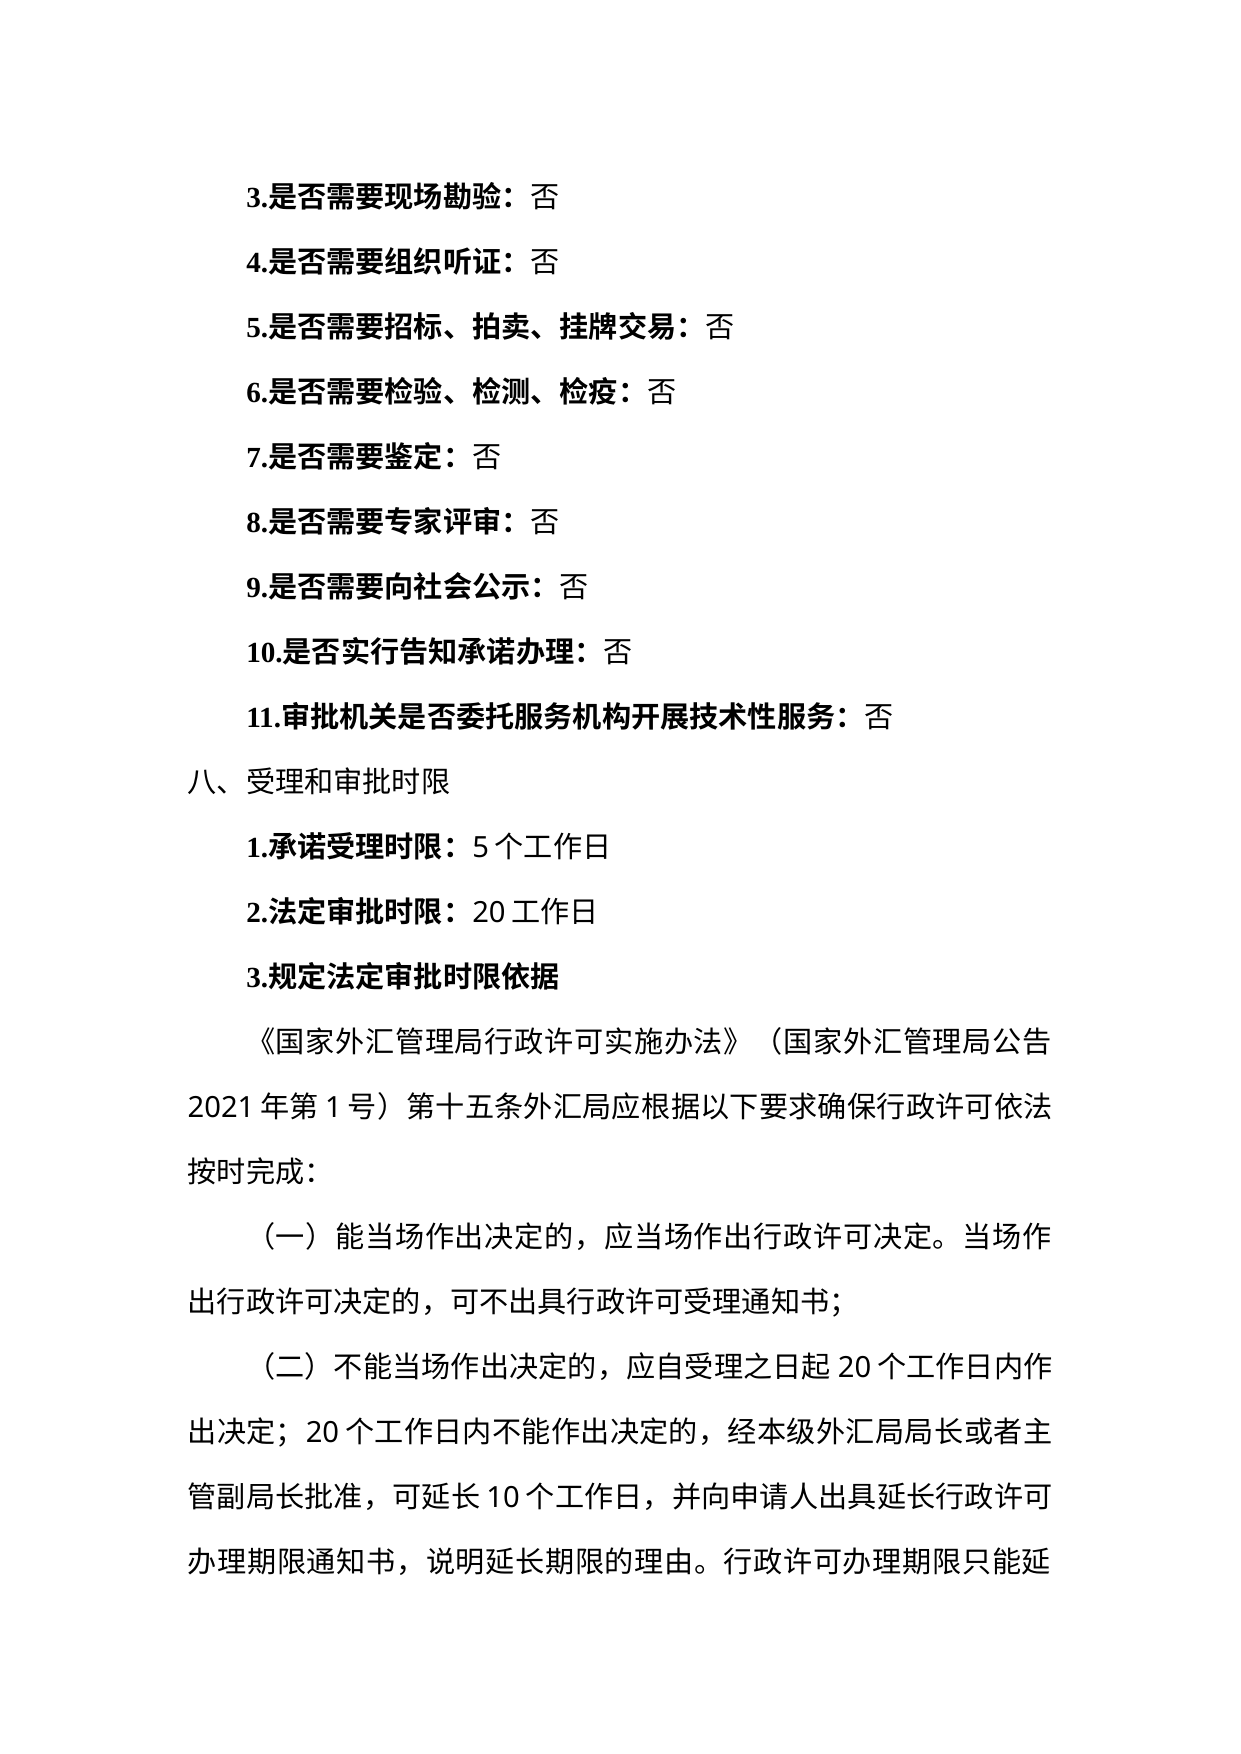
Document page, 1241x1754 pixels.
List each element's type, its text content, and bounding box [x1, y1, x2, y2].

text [187, 1332, 1053, 1592]
text 4.是否需要组织听证：否 [187, 227, 1053, 292]
text 《国家外汇管理局行政许可实施办法》（国家外汇管理局公告2021年第1号）第十五条外汇局应根据以下要求确保行政许可依法按时完成： [187, 1007, 1053, 1202]
text 7.是否需要鉴定：否 [187, 422, 1053, 487]
text 3.是否需要现场勘验：否 [187, 162, 1053, 227]
text 6.是否需要检验、检测、检疫：否 [187, 357, 1053, 422]
text 8.是否需要专家评审：否 [187, 487, 1053, 552]
text 2.法定审批时限：20工作日 [187, 877, 1053, 942]
text 5.是否需要招标、拍卖、挂牌交易：否 [187, 292, 1053, 357]
text 八、受理和审批时限 [187, 747, 1053, 812]
text 11.审批机关是否委托服务机构开展技术性服务：否 [187, 682, 1053, 747]
text 3.规定法定审批时限依据 [187, 942, 1053, 1007]
text （一）能当场作出决定的，应当场作出行政许可决定。当场作出行政许可决定的，可不出具行政许可受理通知书； [187, 1202, 1053, 1332]
text 9.是否需要向社会公示：否 [187, 552, 1053, 617]
text 10.是否实行告知承诺办理：否 [187, 617, 1053, 682]
text 1.承诺受理时限：5个工作日 [187, 812, 1053, 877]
